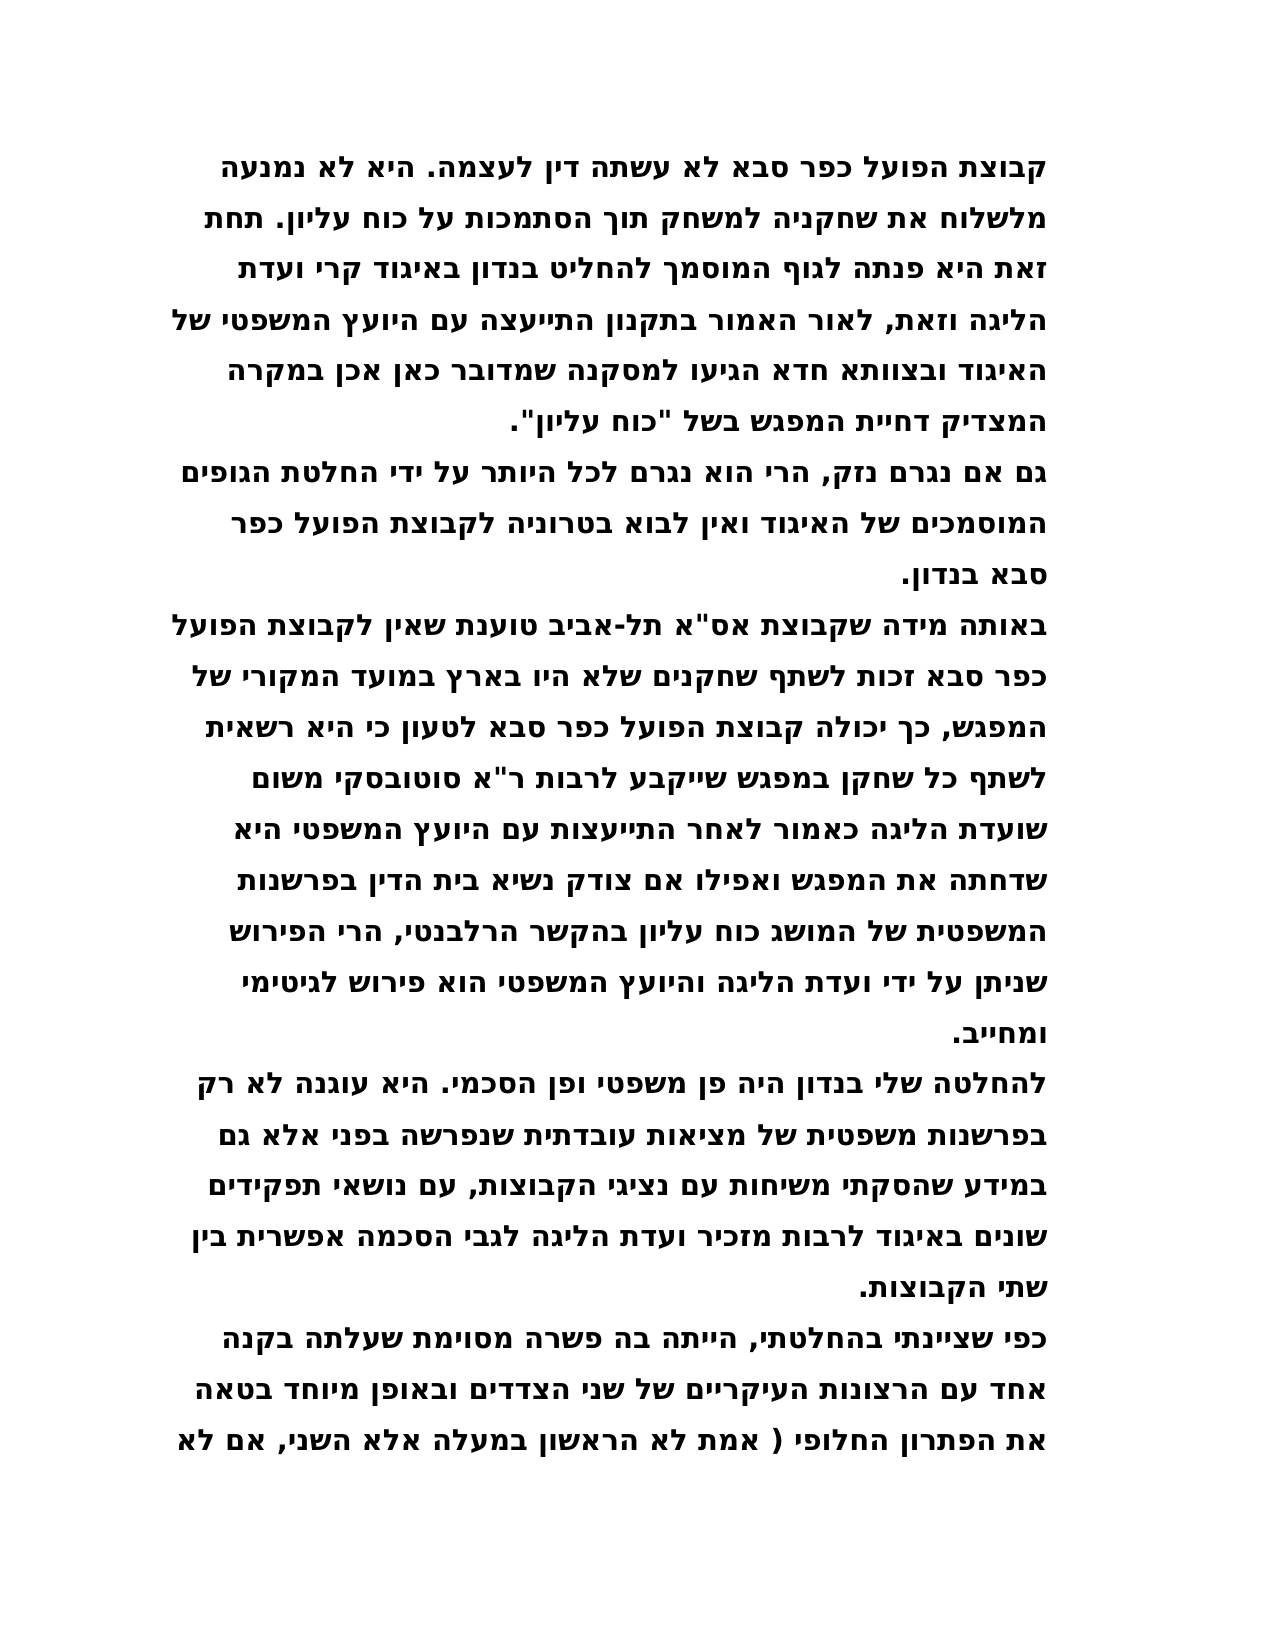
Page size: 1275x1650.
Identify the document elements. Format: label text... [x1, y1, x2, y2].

text באותה מידה שקבוצת אס"א תל-אביב טוענת שאין לקבוצת הפועל כפר סבא זכות לשתף שחקנים שלא היו בארץ במועד המקורי של המפגש, כך יכולה קבוצת הפועל כפר סבא לטעון כי היא רשאית לשתף כל שחקן במפגש שייקבע לרבות ר"א סוטובסקי משום שועדת הליגה כאמור לאחר התייעצות עם היועץ המשפטי היא שדחתה את המפגש ואפילו אם צודק נשיא בית הדין בפרשנות המשפטית של המושג כוח עליון בהקשר הרלבנטי, הרי הפירוש שניתן על ידי ועדת הליגה והיועץ המשפטי הוא פירוש לגיטימי ומחייב. [169, 608, 1048, 1050]
text להחלטה שלי בנדון היה פן משפטי ופן הסכמי. היא עוגנה לא רק בפרשנות משפטית של מציאות עובדתית שנפרשה בפני אלא גם במידע שהסקתי משיחות עם נציגי הקבוצות, עם נושאי תפקידים שונים באיגוד לרבות מזכיר ועדת הליגה לגבי הסכמה אפשרית בין שתי הקבוצות. [169, 1067, 1048, 1304]
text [169, 1322, 1048, 1457]
text גם אם נגרם נזק, הרי הוא נגרם לכל היותר על ידי החלטת הגופים המוסמכים של האיגוד ואין לבוא בטרוניה לקבוצת הפועל כפר סבא בנדון. [169, 456, 1048, 591]
text קבוצת הפועל כפר סבא לא עשתה דין לעצמה. היא לא נמנעה מלשלוח את שחקניה למשחק תוך הסתמכות על כוח עליון. תחת זאת היא פנתה לגוף המוסמך להחליט בנדון באיגוד קרי ועדת הליגה וזאת, לאור האמור בתקנון התייעצה עם היועץ המשפטי של האיגוד ובצוותא חדא הגיעו למסקנה שמדובר כאן אכן במקרה המצדיק דחיית המפגש בשל "כוח עליון". [169, 150, 1048, 439]
